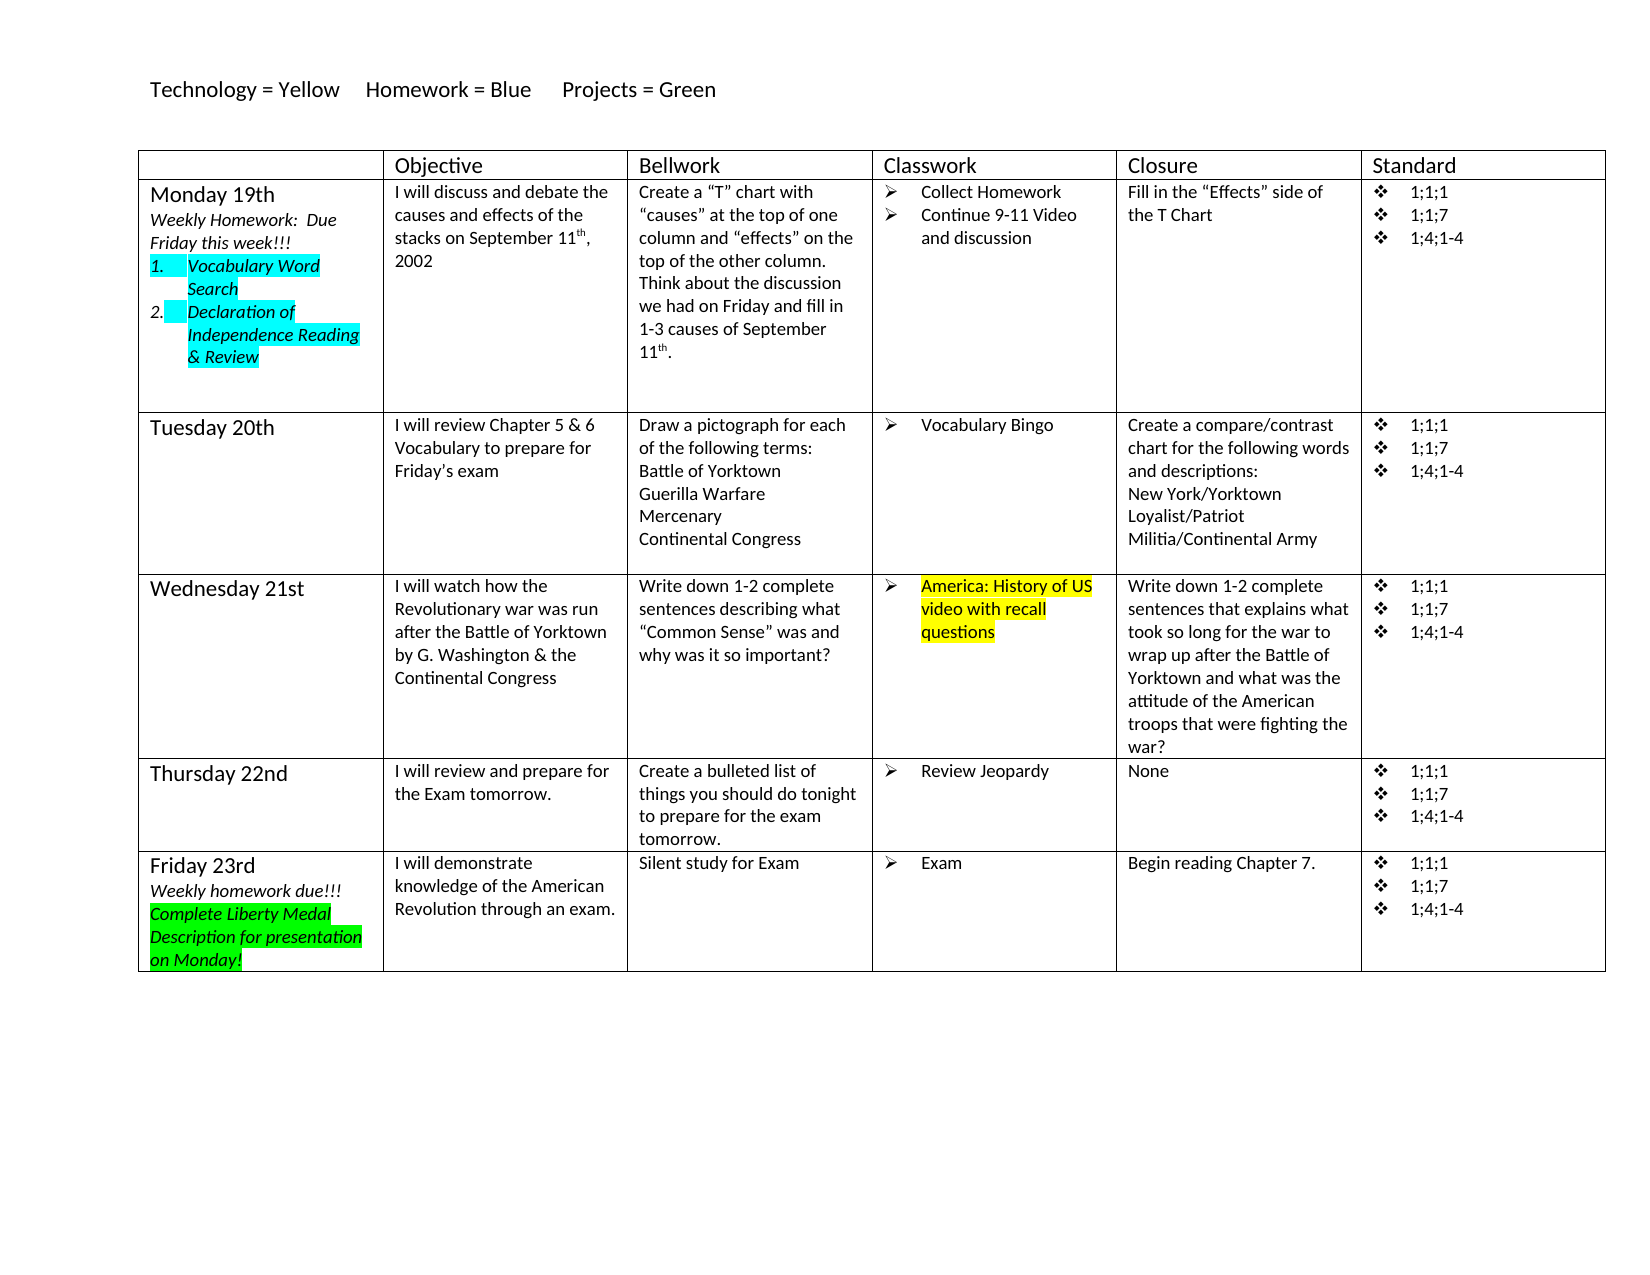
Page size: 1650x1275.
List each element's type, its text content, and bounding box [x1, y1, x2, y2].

table_header Classwork [873, 151, 1116, 179]
table_cell I will review Chapter 5 & 6 Vocabulary to prepare for Friday’s exam [384, 413, 627, 573]
table_header Closure [1117, 151, 1361, 179]
table_cell 1;1;1 1;1;7 1;4;1-4 [1362, 852, 1605, 971]
table_cell None [1117, 759, 1361, 851]
table_cell I will watch how the Revolutionary war was run after the Battle of Yorktown by G. Washington & the Continental Congress [384, 575, 627, 758]
table_cell Wednesday 21st [139, 575, 383, 758]
table_cell 1;1;1 1;1;7 1;4;1-4 [1362, 575, 1605, 758]
table_cell America: History of US video with recall questions [873, 575, 1116, 758]
table_cell Create a “T” chart with “causes” at the top of one column and “effects” on the top of the other column. Think about the discussion we had on Friday and fill in 1-3 causes of September 11th. [628, 180, 872, 412]
table_cell Tuesday 20th [139, 413, 383, 573]
table_cell I will discuss and debate the causes and effects of the stacks on September 11th, 2002 [384, 180, 627, 412]
table_cell Write down 1-2 complete sentences describing what “Common Sense” was and why was it so important? [628, 575, 872, 758]
table_cell Create a compare/contrast chart for the following words and descriptions: New York/Yorktown Loyalist/Patriot Militia/Continental Army [1117, 413, 1361, 573]
table_cell 1;1;1 1;1;7 1;4;1-4 [1362, 413, 1605, 573]
table_cell Begin reading Chapter 7. [1117, 852, 1361, 971]
table_cell Draw a pictograph for each of the following terms: Battle of Yorktown Guerilla Warfare Mercenary Continental Congress [628, 413, 872, 573]
table_cell Fill in the “Effects” side of the T Chart [1117, 180, 1361, 412]
table_header Standard [1362, 151, 1605, 179]
table_cell I will review and prepare for the Exam tomorrow. [384, 759, 627, 851]
table_cell Vocabulary Bingo [873, 413, 1116, 573]
table_cell Thursday 22nd [139, 759, 383, 851]
table_cell Monday 19th Weekly Homework: Due Friday this week!!! Vocabulary Word Search Declaration of Independence Reading & Review [139, 180, 383, 412]
table_cell 1;1;1 1;1;7 1;4;1-4 [1362, 180, 1605, 412]
table_cell Write down 1-2 complete sentences that explains what took so long for the war to wrap up after the Battle of Yorktown and what was the attitude of the American troops that were fighting the war? [1117, 575, 1361, 758]
table_cell Silent study for Exam [628, 852, 872, 971]
table_header Bellwork [628, 151, 872, 179]
table_cell Collect Homework Continue 9-11 Video and discussion [873, 180, 1116, 412]
table_cell Exam [873, 852, 1116, 971]
table_cell 1;1;1 1;1;7 1;4;1-4 [1362, 759, 1605, 851]
table_cell I will demonstrate knowledge of the American Revolution through an exam. [384, 852, 627, 971]
table_header Objective [384, 151, 627, 179]
table_cell Review Jeopardy [873, 759, 1116, 851]
table_header [139, 151, 383, 179]
table_cell Create a bulleted list of things you should do tonight to prepare for the exam tomorrow. [628, 759, 872, 851]
table_cell Friday 23rd Weekly homework due!!! Complete Liberty Medal Description for presentation on Monday! [139, 852, 383, 971]
